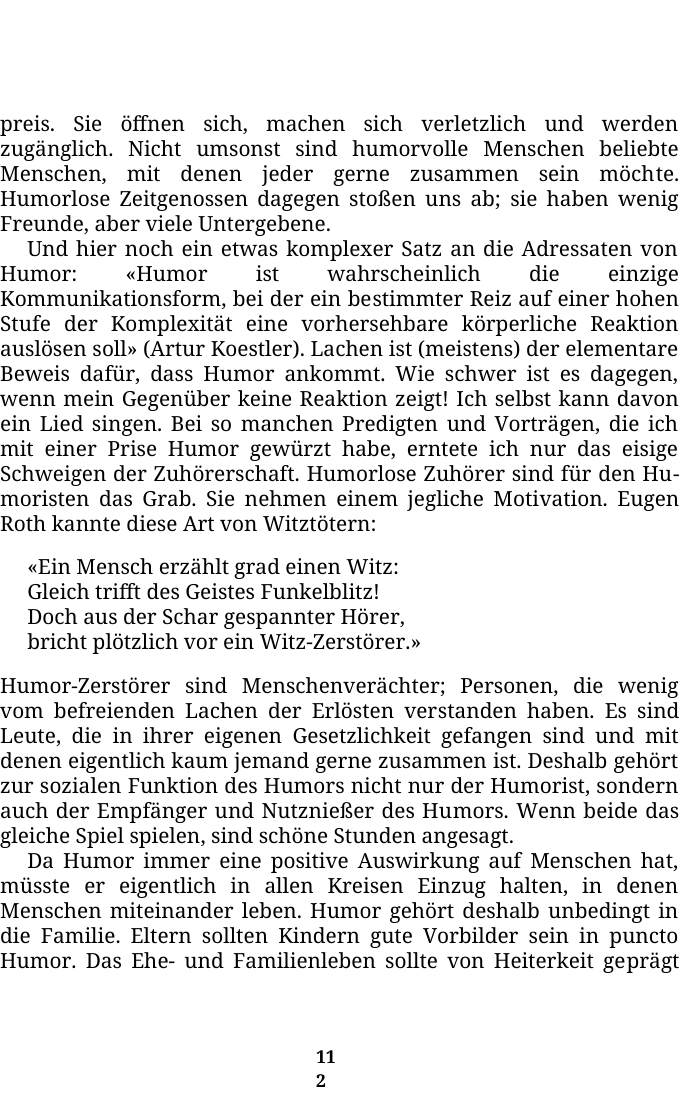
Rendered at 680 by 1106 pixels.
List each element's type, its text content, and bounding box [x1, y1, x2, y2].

text bricht plötzlich vor ein Witz-Zerstörer.» [0, 630, 679, 655]
text Humor-Zerstörer sind Menschenverächter; Personen, die wenig vom befreienden Lachen der Erlösten verstanden haben. Es sind Leute, die in ihrer eigenen Gesetzlichkeit gefangen sind und mit denen eigentlich kaum jemand gerne zusammen ist. Deshalb gehört zur sozialen Funktion des Humors nicht nur der Humorist, sondern auch der Empfänger und Nutznießer des Humors. Wenn beide das gleiche Spiel spielen, sind schöne Stunden angesagt. [0, 673, 679, 848]
text «Ein Mensch erzählt grad einen Witz: [0, 555, 679, 580]
text Doch aus der Schar gespannter Hörer, [0, 605, 679, 630]
text Und hier noch ein etwas komplexer Satz an die Adressaten von Humor: «Humor ist wahrscheinlich die einzige Kommunikationsform, bei der ein bestimmter Reiz auf einer hohen Stufe der Komplexität eine vorhersehbare körperliche Reaktion auslösen soll» (Artur Koestler). Lachen ist (meistens) der elementare Beweis dafür, dass Humor ankommt. Wie schwer ist es dagegen, wenn mein Gegenüber keine Reaktion zeigt! Ich selbst kann davon ein Lied singen. Bei so manchen Predigten und Vorträgen, die ich mit einer Prise Humor gewürzt habe, erntete ich nur das eisige Schweigen der Zuhörerschaft. Humorlose Zuhörer sind für den Humoristen das Grab. Sie nehmen einem jegliche Motivation. Eugen Roth kannte diese Art von Witztötern: [0, 236, 679, 536]
text Gleich trifft des Geistes Funkelblitz! [0, 580, 679, 605]
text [0, 111, 679, 236]
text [0, 848, 679, 973]
